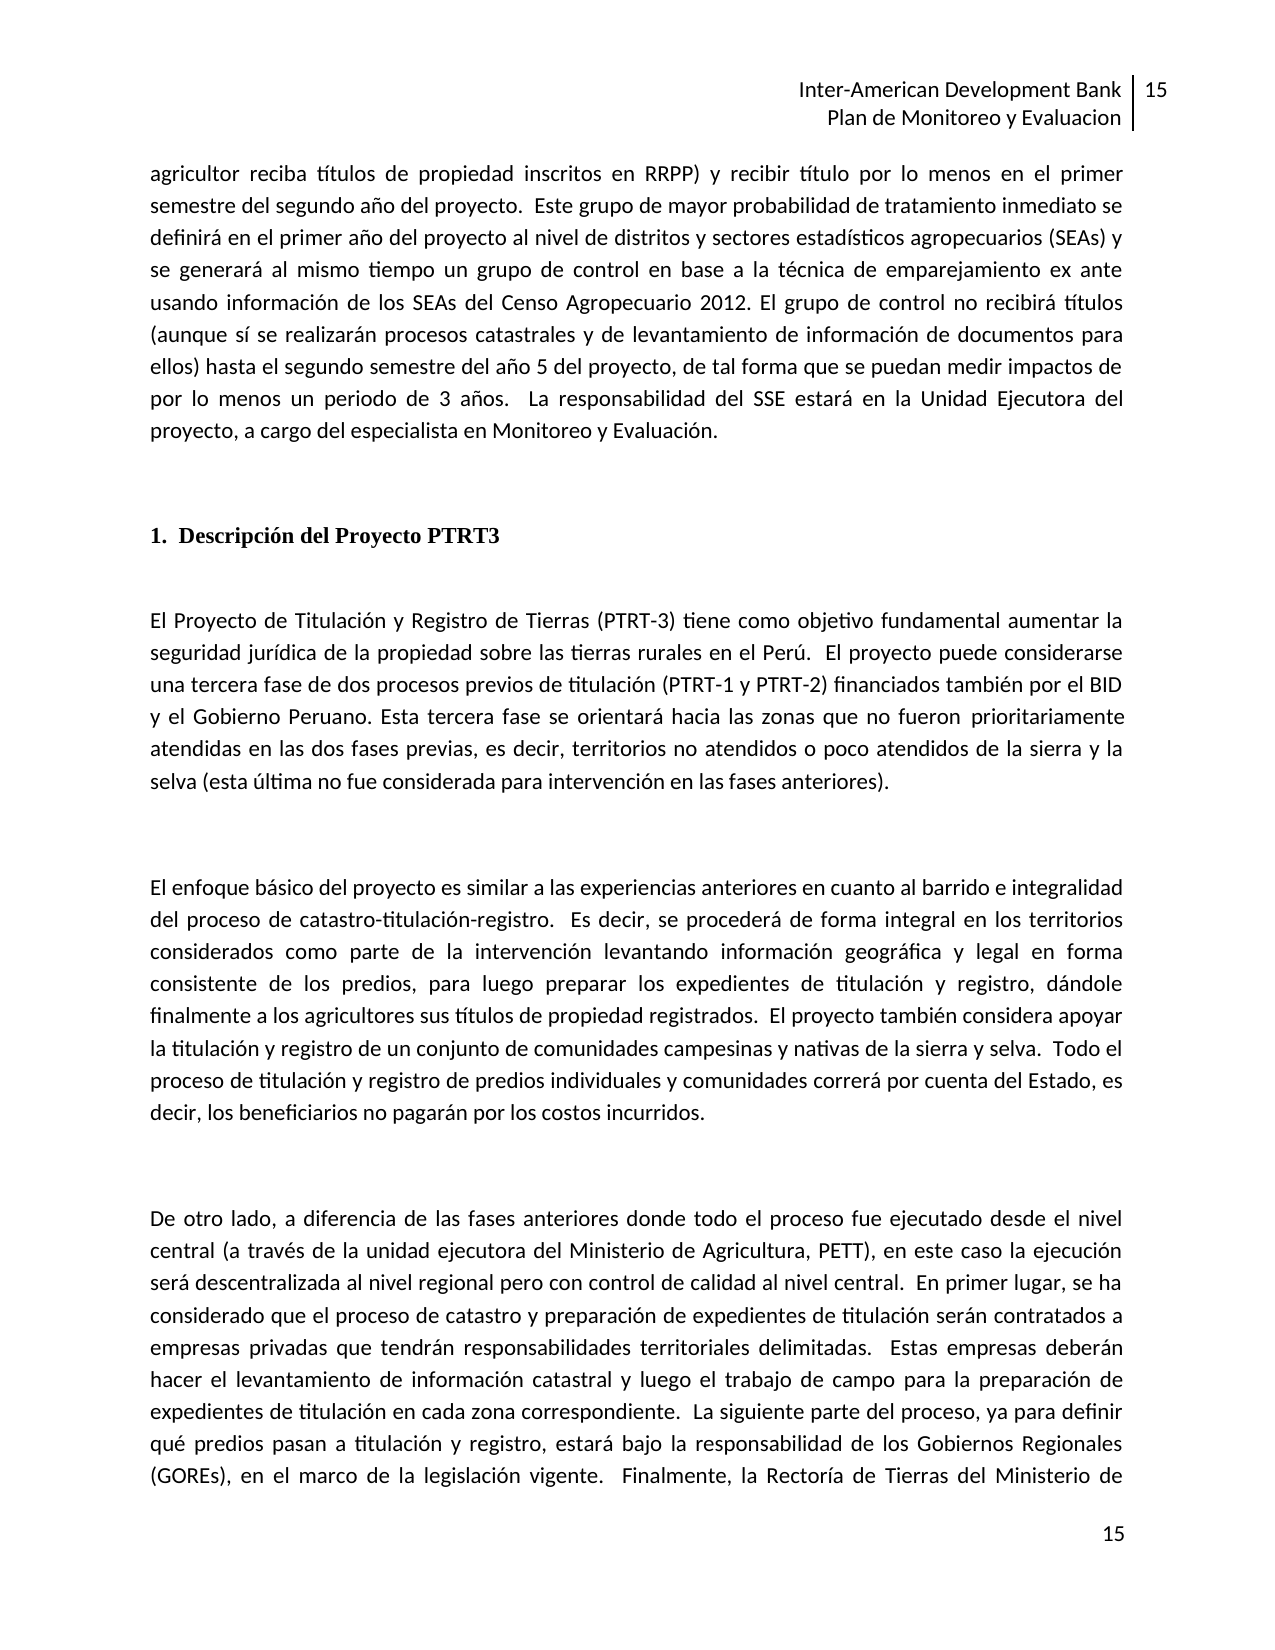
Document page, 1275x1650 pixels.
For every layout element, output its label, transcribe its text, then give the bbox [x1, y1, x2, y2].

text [150, 1204, 1125, 1490]
subtitle 1. Descripción del Proyecto PTRT3 [150, 523, 1125, 549]
text El Proyecto de Titulación y Registro de Tierras (PTRT-3) tiene como objetivo fundamental aumentar la seguridad jurídica de la propiedad sobre las tierras rurales en el Perú. El proyecto puede considerarse una tercera fase de dos procesos previos de titulación (PTRT-1 y PTRT-2) financiados también por el BID y el Gobierno Peruano. Esta tercera fase se orientará hacia las zonas que no fueron prioritariamente atendidas en las dos fases previas, es decir, territorios no atendidos o poco atendidos de la sierra y la selva (esta última no fue considerada para intervención en las fases anteriores). [150, 606, 1125, 795]
text El enfoque básico del proyecto es similar a las experiencias anteriores en cuanto al barrido e integralidad del proceso de catastro-titulación-registro. Es decir, se procederá de forma integral en los territorios considerados como parte de la intervención levantando información geográfica y legal en forma consistente de los predios, para luego preparar los expedientes de titulación y registro, dándole finalmente a los agricultores sus títulos de propiedad registrados. El proyecto también considera apoyar la titulación y registro de un conjunto de comunidades campesinas y nativas de la sierra y selva. Todo el proceso de titulación y registro de predios individuales y comunidades correrá por cuenta del Estado, es decir, los beneficiarios no pagarán por los costos incurridos. [150, 873, 1125, 1126]
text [150, 159, 1125, 444]
